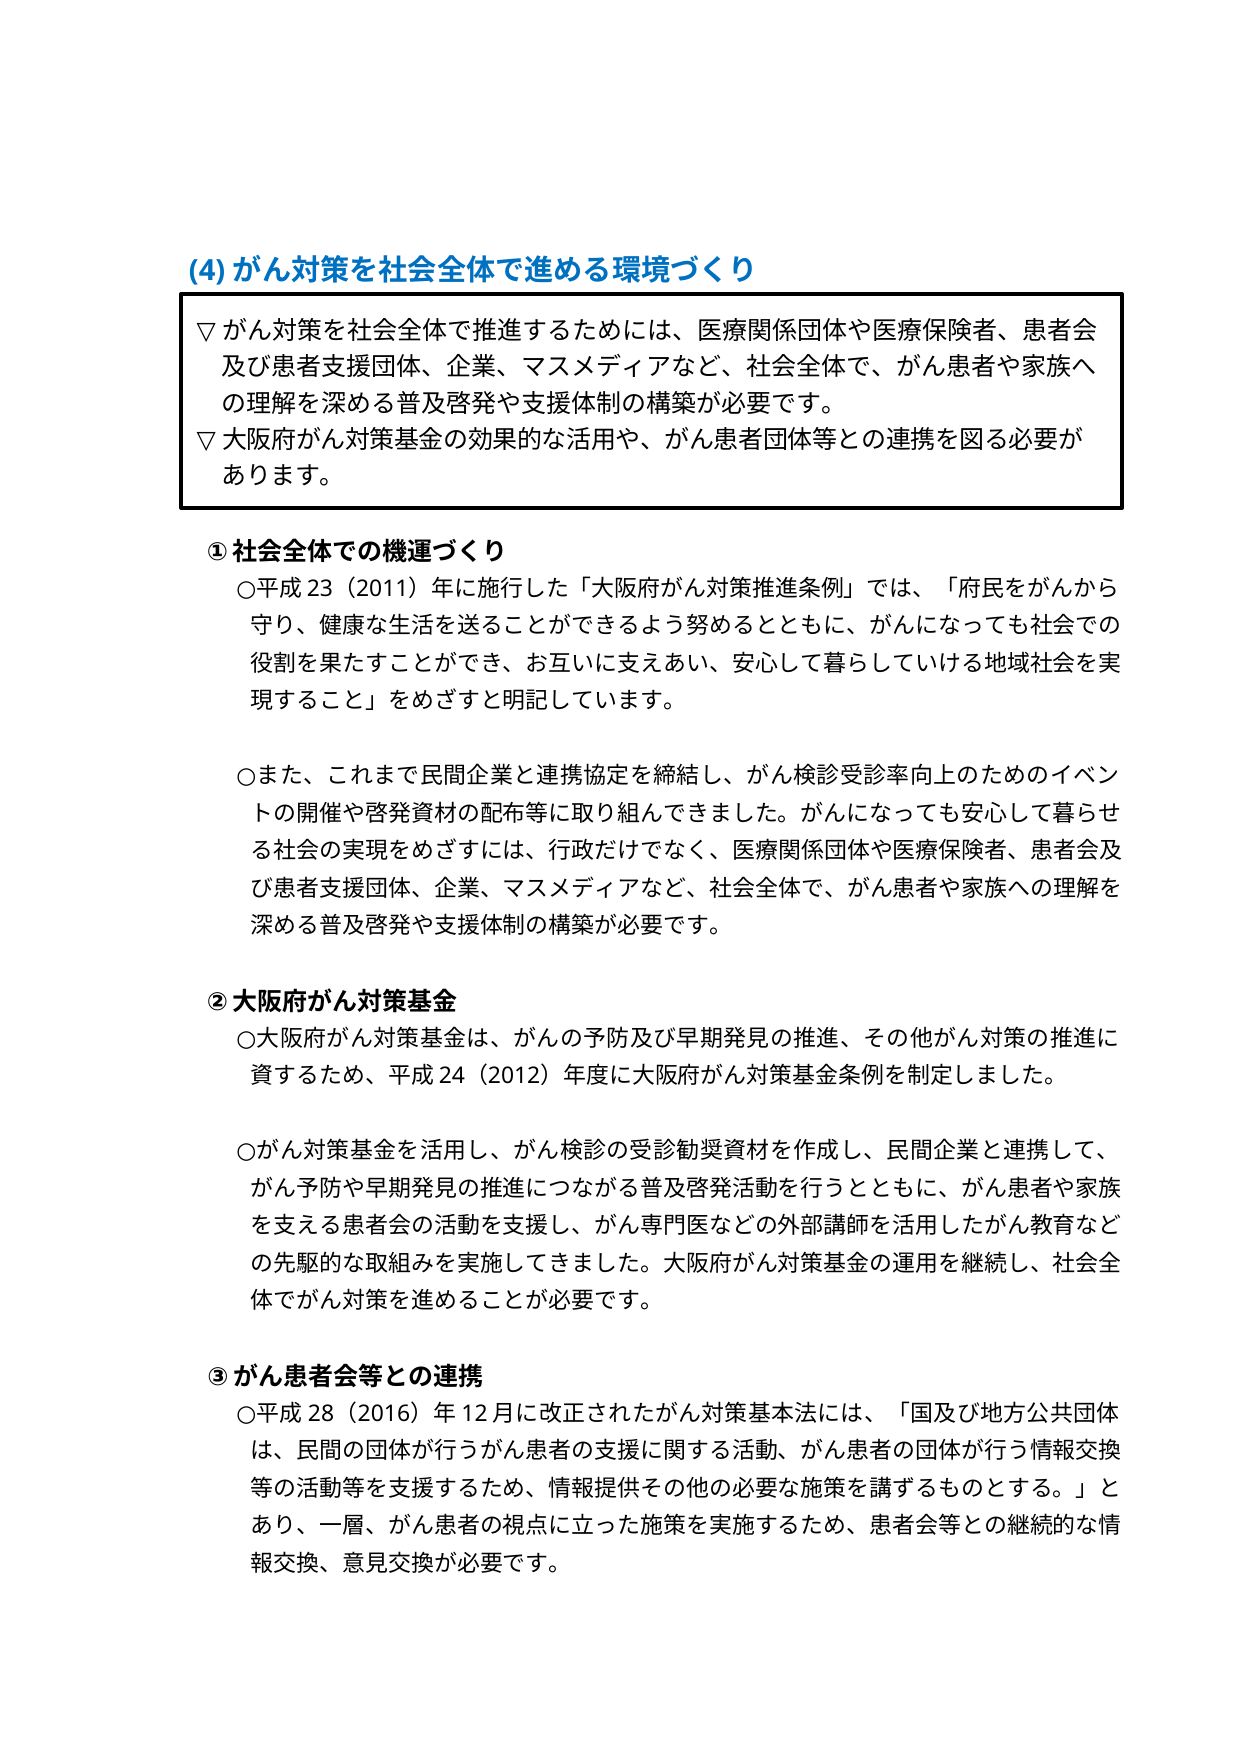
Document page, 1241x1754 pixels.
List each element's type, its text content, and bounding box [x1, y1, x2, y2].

subtitle ②大阪府がん対策基金 [177, 980, 1122, 1018]
text ○がん対策基金を活用し、がん検診の受診勧奨資材を作成し、民間企業と連携して、がん予防や早期発見の推進につながる普及啓発活動を行うとともに、がん患者や家族を支える患者会の活動を支援し、がん専門医などの外部講師を活用したがん教育などの先駆的な取組みを実施してきました。大阪府がん対策基金の運用を継続し、社会全体でがん対策を進めることが必要です。 [236, 1130, 1122, 1318]
subtitle ③がん患者会等との連携 [207, 1355, 1122, 1393]
text ○大阪府がん対策基金は、がんの予防及び早期発見の推進、その他がん対策の推進に資するため、平成24（2012）年度に大阪府がん対策基金条例を制定しました。 [236, 1018, 1122, 1093]
text ○平成28（2016）年12月に改正されたがん対策基本法には、「国及び地方公共団体は、民間の団体が行うがん患者の支援に関する活動、がん患者の団体が行う情報交換等の活動等を支援するため、情報提供その他の必要な施策を講ずるものとする。」とあり、一層、がん患者の視点に立った施策を実施するため、患者会等との継続的な情報交換、意見交換が必要です。 [236, 1393, 1122, 1580]
text ○また、これまで民間企業と連携協定を締結し、がん検診受診率向上のためのイベントの開催や啓発資材の配布等に取り組んできました。がんになっても安心して暮らせる社会の実現をめざすには、行政だけでなく、医療関係団体や医療保険者、患者会及び患者支援団体、企業、マスメディアなど、社会全体で、がん患者や家族への理解を深める普及啓発や支援体制の構築が必要です。 [236, 755, 1122, 943]
text ○平成23（2011）年に施行した「大阪府がん対策推進条例」では、「府民をがんから守り、健康な生活を送ることができるよう努めるとともに、がんになっても社会での役割を果たすことができ、お互いに支えあい、安心して暮らしていける地域社会を実現すること」をめざすと明記しています。 [236, 568, 1122, 718]
subtitle ①社会全体での機運づくり [177, 530, 1122, 568]
subtitle (4) がん対策を社会全体で進める環境づくり [177, 230, 1122, 305]
